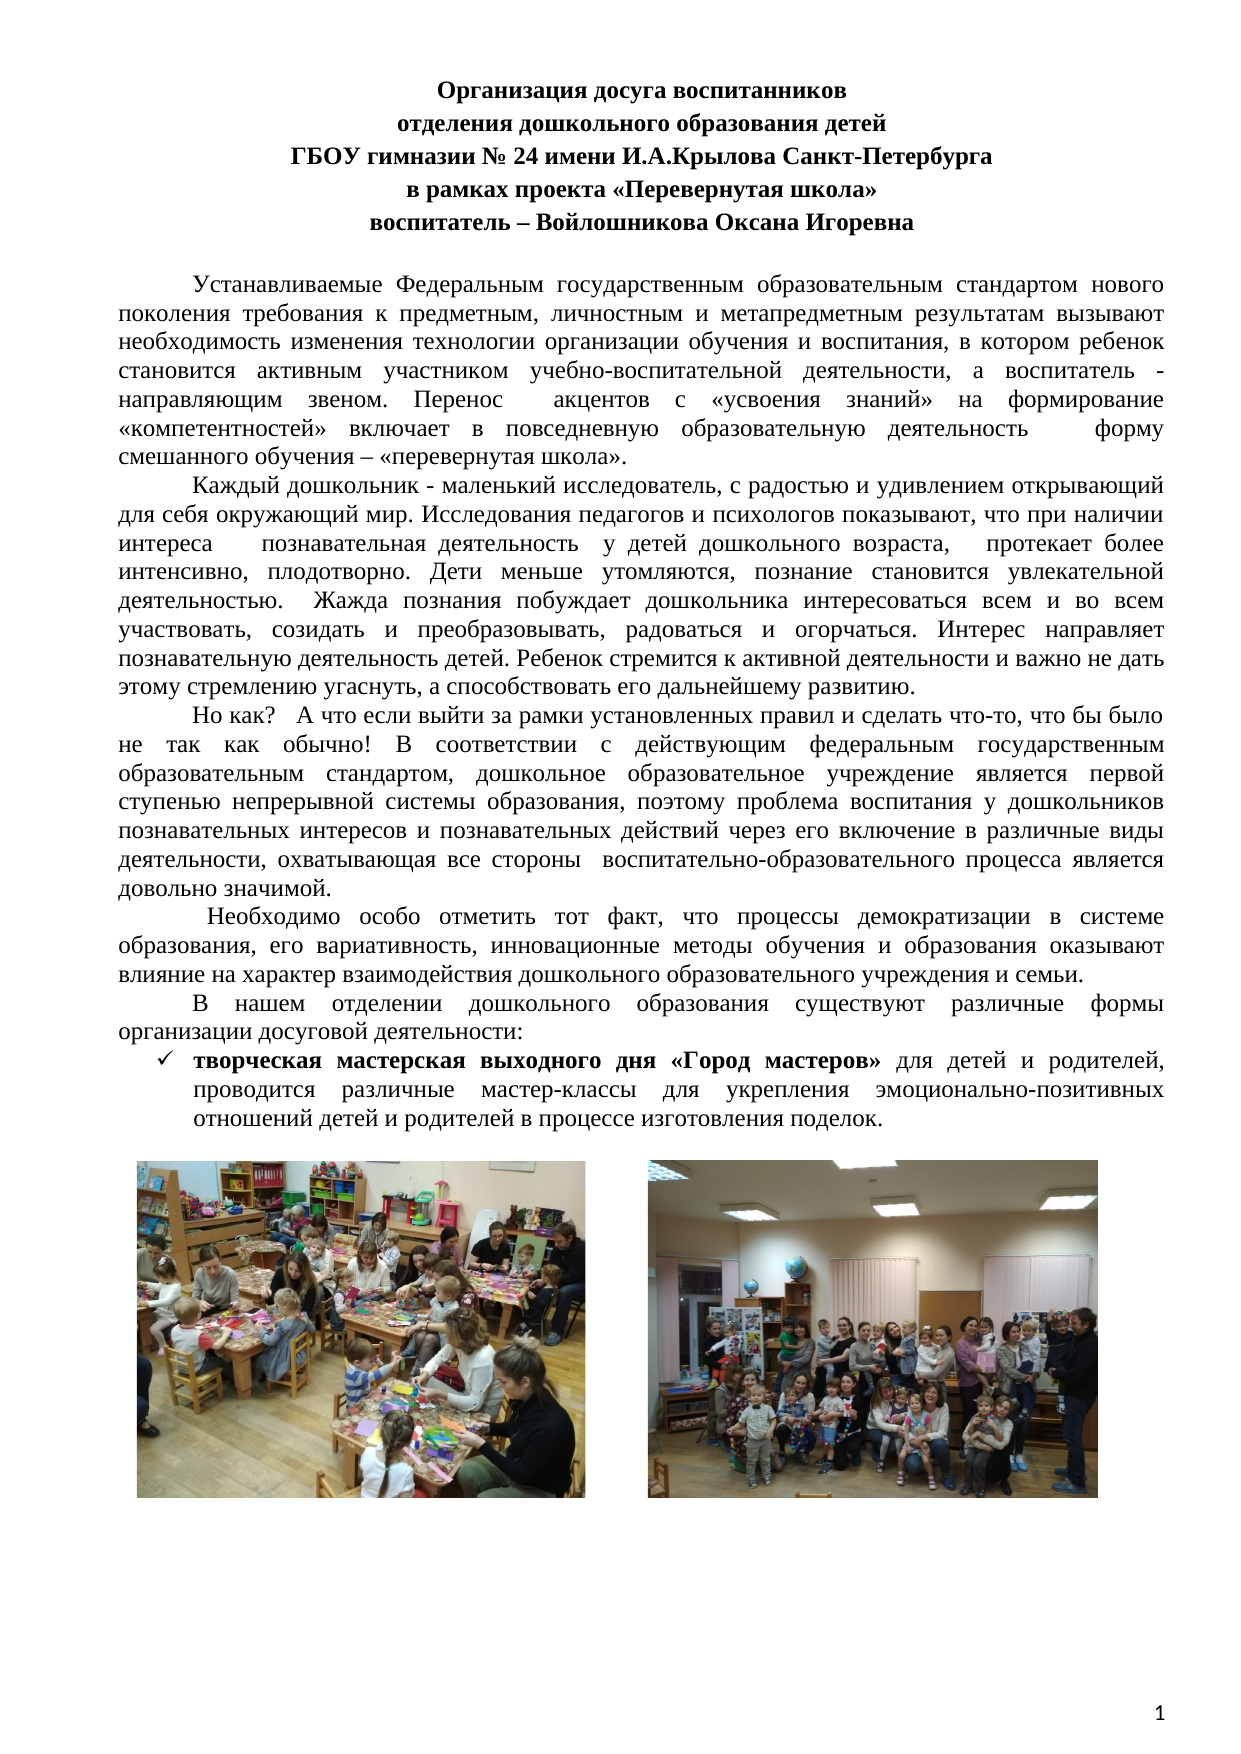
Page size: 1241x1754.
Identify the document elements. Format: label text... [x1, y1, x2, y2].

list творческая мастерская выходного дня «Город мастеров» для детей и родителей, проводится различные мастер-классы для укрепления эмоционально-позитивных отношений детей и родителей в процессе изготовления поделок. [156, 1045, 1165, 1131]
text Необходимо особо отметить тот факт, что процессы демократизации в системе образования, его вариативность, инновационные методы обучения и образования оказывают влияние на характер взаимодействия дошкольного образовательного учреждения и семьи. [118, 901, 1165, 988]
text Организация досуга воспитанников [118, 75, 1165, 104]
text В нашем отделении дошкольного образования существуют различные формы организации досуговой деятельности: [118, 988, 1165, 1045]
text Каждый дошкольник - маленький исследователь, с радостью и удивлением открывающий для себя окружающий мир. Исследования педагогов и психологов показывают, что при наличии интереса познавательная деятельность у детей дошкольного возраста, протекает более интенсивно, плодотворно. Дети меньше утомляются, познание становится увлекательной деятельностью. Жажда познания побуждает дошкольника интересоваться всем и во всем участвовать, созидать и преобразовывать, радоваться и огорчаться. Интерес направляет познавательную деятельность детей. Ребенок стремится к активной деятельности и важно не дать этому стремлению угаснуть, а способствовать его дальнейшему развитию. [118, 470, 1165, 700]
text Но как? А что если выйти за рамки установленных правил и сделать что-то, что бы было не так как обычно! В соответствии с действующим федеральным государственным образовательным стандартом, дошкольное образовательное учреждение является первой ступенью непрерывной системы образования, поэтому проблема воспитания у дошкольников познавательных интересов и познавательных действий через его включение в различные виды деятельности, охватывающая все стороны воспитательно-образовательного процесса является довольно значимой. [118, 700, 1165, 901]
text воспитатель – Войлошникова Оксана Игоревна [118, 207, 1165, 236]
text отделения дошкольного образования детей [118, 108, 1165, 137]
picture [136, 1161, 586, 1498]
text в рамках проекта «Перевернутая школа» [118, 174, 1165, 203]
text ГБОУ гимназии № 24 имени И.А.Крылова Санкт-Петербурга [118, 141, 1165, 170]
picture [647, 1160, 1098, 1498]
text Устанавливаемые Федеральным государственным образовательным стандартом нового поколения требования к предметным, личностным и метапредметным результатам вызывают необходимость изменения технологии организации обучения и воспитания, в котором ребенок становится активным участником учебно-воспитательной деятельности, а воспитатель - направляющим звеном. Перенос акцентов с «усвоения знаний» на формирование «компетентностей» включает в повседневную образовательную деятельность форму смешанного обучения – «перевернутая школа». [118, 269, 1165, 470]
